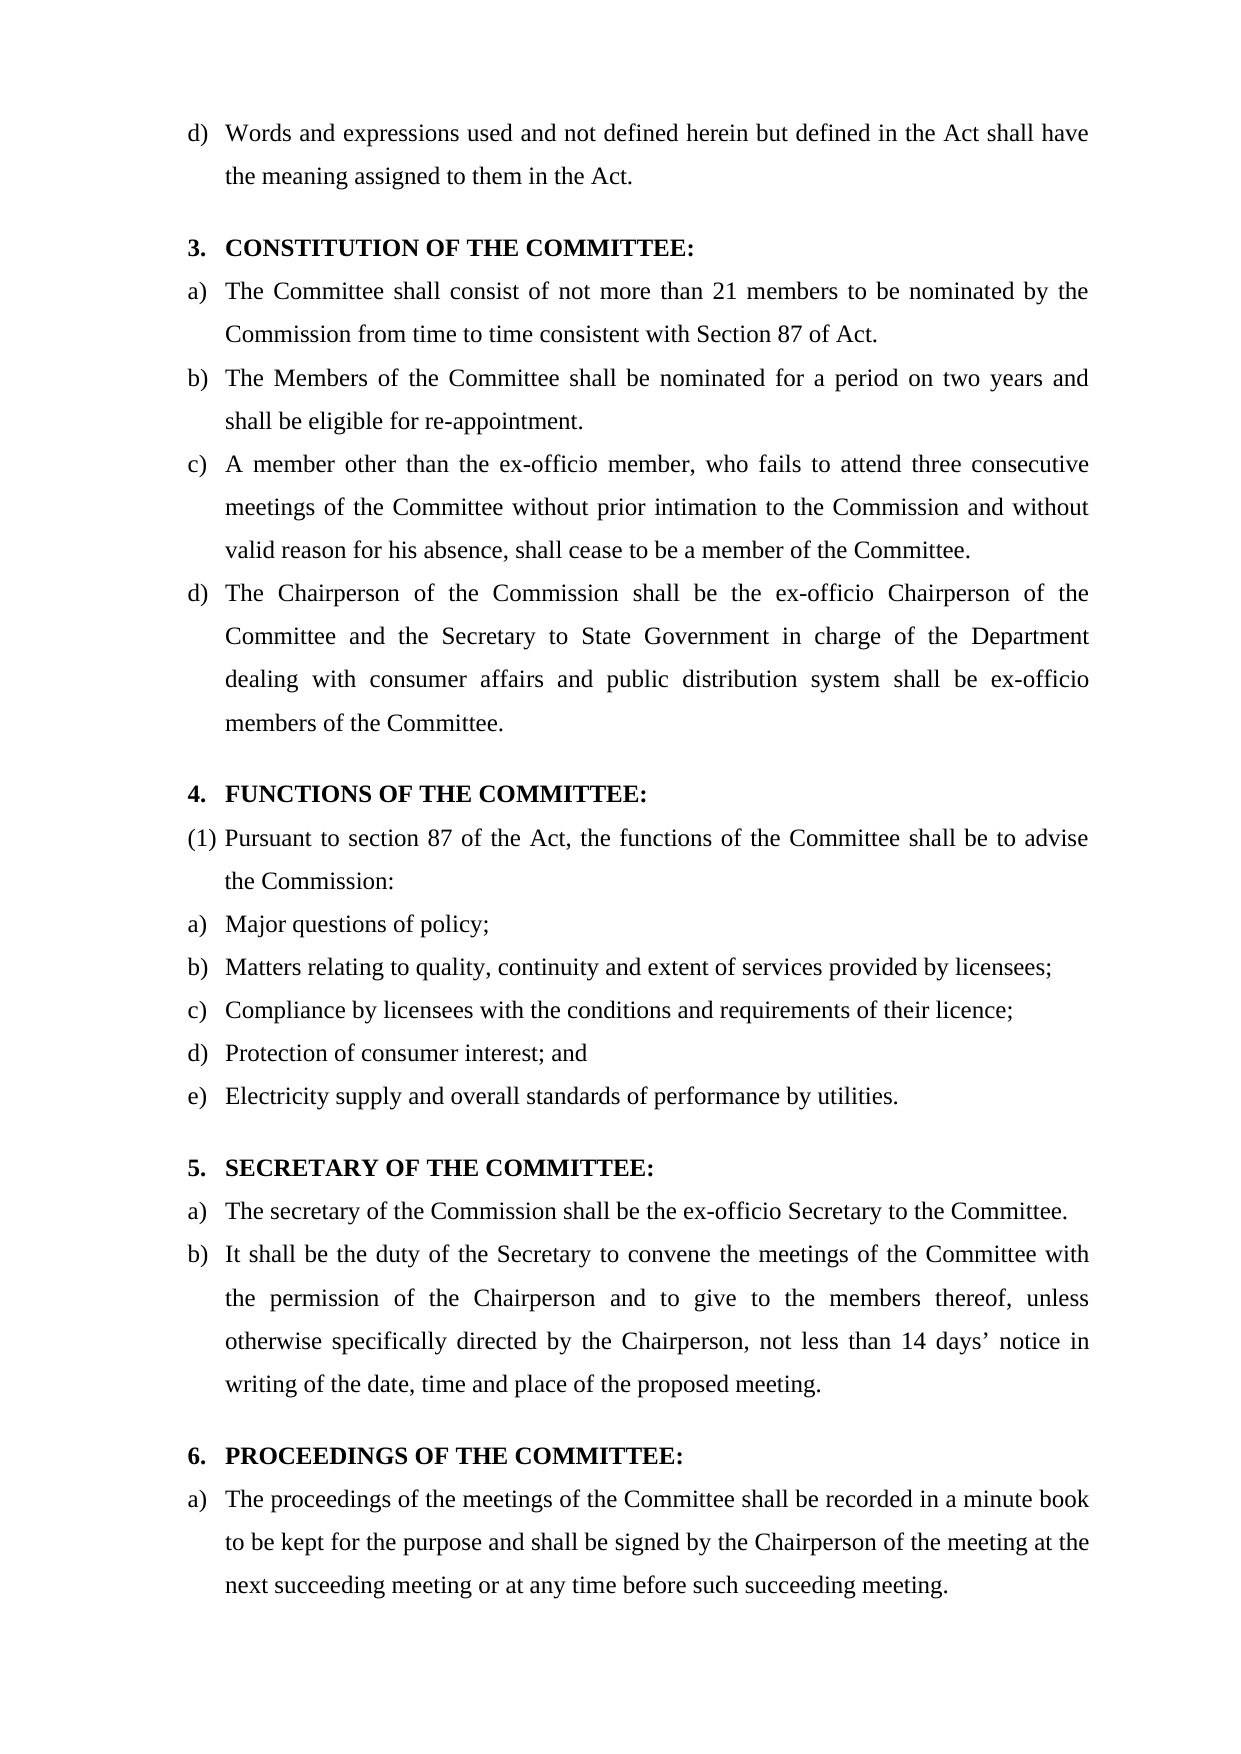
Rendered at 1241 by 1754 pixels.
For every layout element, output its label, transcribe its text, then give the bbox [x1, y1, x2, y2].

list The proceedings of the meetings of the Committee shall be recorded in a minute book to be kept for the purpose and shall be signed by the Chairperson of the meeting at the next succeeding meeting or at any time before such succeeding meeting. [187, 1484, 1090, 1599]
list PROCEEDINGS OF THE COMMITTEE: [187, 1441, 1090, 1469]
list Protection of consumer interest; and [187, 1038, 1090, 1067]
list Words and expressions used and not defined herein but defined in the Act shall have the meaning assigned to them in the Act. [187, 118, 1090, 190]
list Major questions of policy; [187, 909, 1090, 938]
list SECRETARY OF THE COMMITTEE: [187, 1153, 1090, 1182]
list A member other than the ex-officio member, who fails to attend three consecutive meetings of the Committee without prior intimation to the Commission and without valid reason for his absence, shall cease to be a member of the Committee. [187, 449, 1090, 564]
list The Members of the Committee shall be nominated for a period on two years and shall be eligible for re-appointment. [187, 363, 1090, 434]
list The Committee shall consist of not more than 21 members to be nominated by the Commission from time to time consistent with Section 87 of Act. [187, 276, 1090, 348]
list CONSTITUTION OF THE COMMITTEE: [187, 233, 1090, 262]
list Compliance by licensees with the conditions and requirements of their licence; [187, 995, 1090, 1024]
list The Chairperson of the Commission shall be the ex-officio Chairperson of the Committee and the Secretary to State Government in charge of the Department dealing with consumer affairs and public distribution system shall be ex-officio members of the Committee. [187, 578, 1090, 736]
list It shall be the duty of the Secretary to convene the meetings of the Committee with the permission of the Chairperson and to give to the members thereof, unless otherwise specifically directed by the Chairperson, not less than 14 days’ notice in writing of the date, time and place of the proposed meeting. [187, 1239, 1090, 1398]
list Matters relating to quality, continuity and extent of services provided by licensees; [187, 952, 1090, 981]
list Pursuant to section 87 of the Act, the functions of the Committee shall be to advise the Commission: [187, 823, 1090, 894]
list Electricity supply and overall standards of performance by utilities. [187, 1081, 1090, 1110]
list The secretary of the Commission shall be the ex-officio Secretary to the Committee. [187, 1196, 1090, 1225]
list FUNCTIONS OF THE COMMITTEE: [187, 779, 1090, 808]
